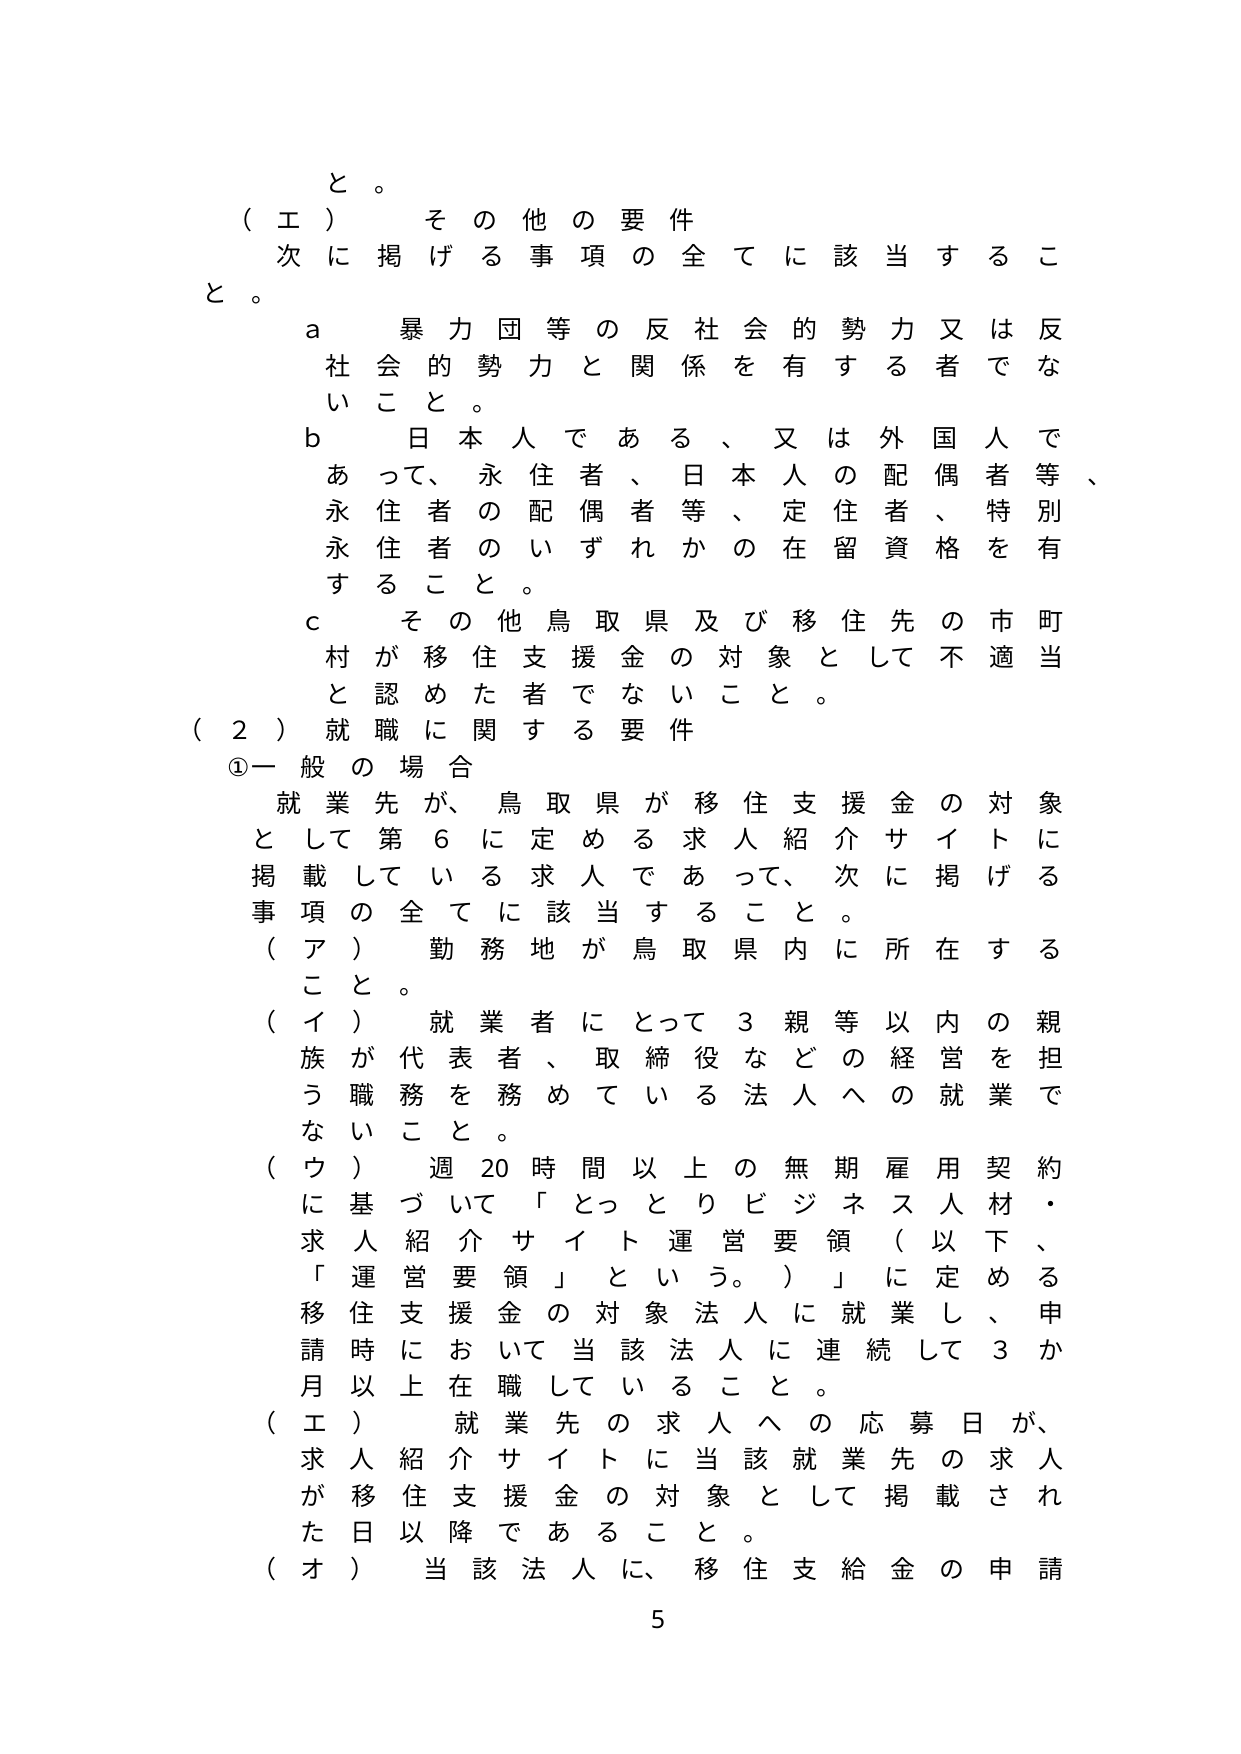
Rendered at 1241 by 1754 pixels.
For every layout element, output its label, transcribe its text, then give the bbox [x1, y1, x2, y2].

subtitle （イ） 就業者にとって３親等以内の親族が代表者、取締役などの経営を担う職務を務めている法人への就業でないこと。 [227, 1002, 1087, 1148]
subtitle 就業先が、鳥取県が移住支援金の対象として第６に定める求人紹介サイトに掲載している求人であって、次に掲げる事項の全てに該当すること。 [242, 783, 1087, 929]
subtitle その他の要件 [227, 200, 1087, 236]
subtitle （エ） 就業先の求人への応募日が、求人紹介サイトに当該就業先の求人が移住支援金の対象として掲載された日以降であること。 [227, 1403, 1087, 1549]
subtitle （２）就職に関する要件 [153, 710, 1087, 747]
subtitle ｃ その他鳥取県及び移住先の市町村が移住支援金の対象として不適当と認めた者でないこと。 [276, 601, 1087, 710]
subtitle ①一般の場合 [153, 747, 1087, 783]
subtitle （ア） 勤務地が鳥取県内に所在すること。 [227, 929, 1087, 1002]
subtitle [227, 1549, 1087, 1585]
subtitle ｂ 日本人である、又は外国人であって、永住者、日本人の配偶者等、永住者の配偶者等、定住者、特別永住者のいずれかの在留資格を有すること。 [276, 419, 1087, 601]
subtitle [276, 163, 1087, 200]
subtitle 次に掲げる事項の全てに該当すること。 [202, 236, 1087, 309]
subtitle （ウ） 週20時間以上の無期雇用契約に基づいて「とっとりビジネス人材・求人紹介サイト運営要領（以下、「運営要領」という。）」に定める移住支援金の対象法人に就業し、申請時において当該法人に連続して３か月以上在職していること。 [227, 1148, 1087, 1403]
subtitle ａ 暴力団等の反社会的勢力又は反社会的勢力と関係を有する者でないこと。 [276, 309, 1087, 419]
